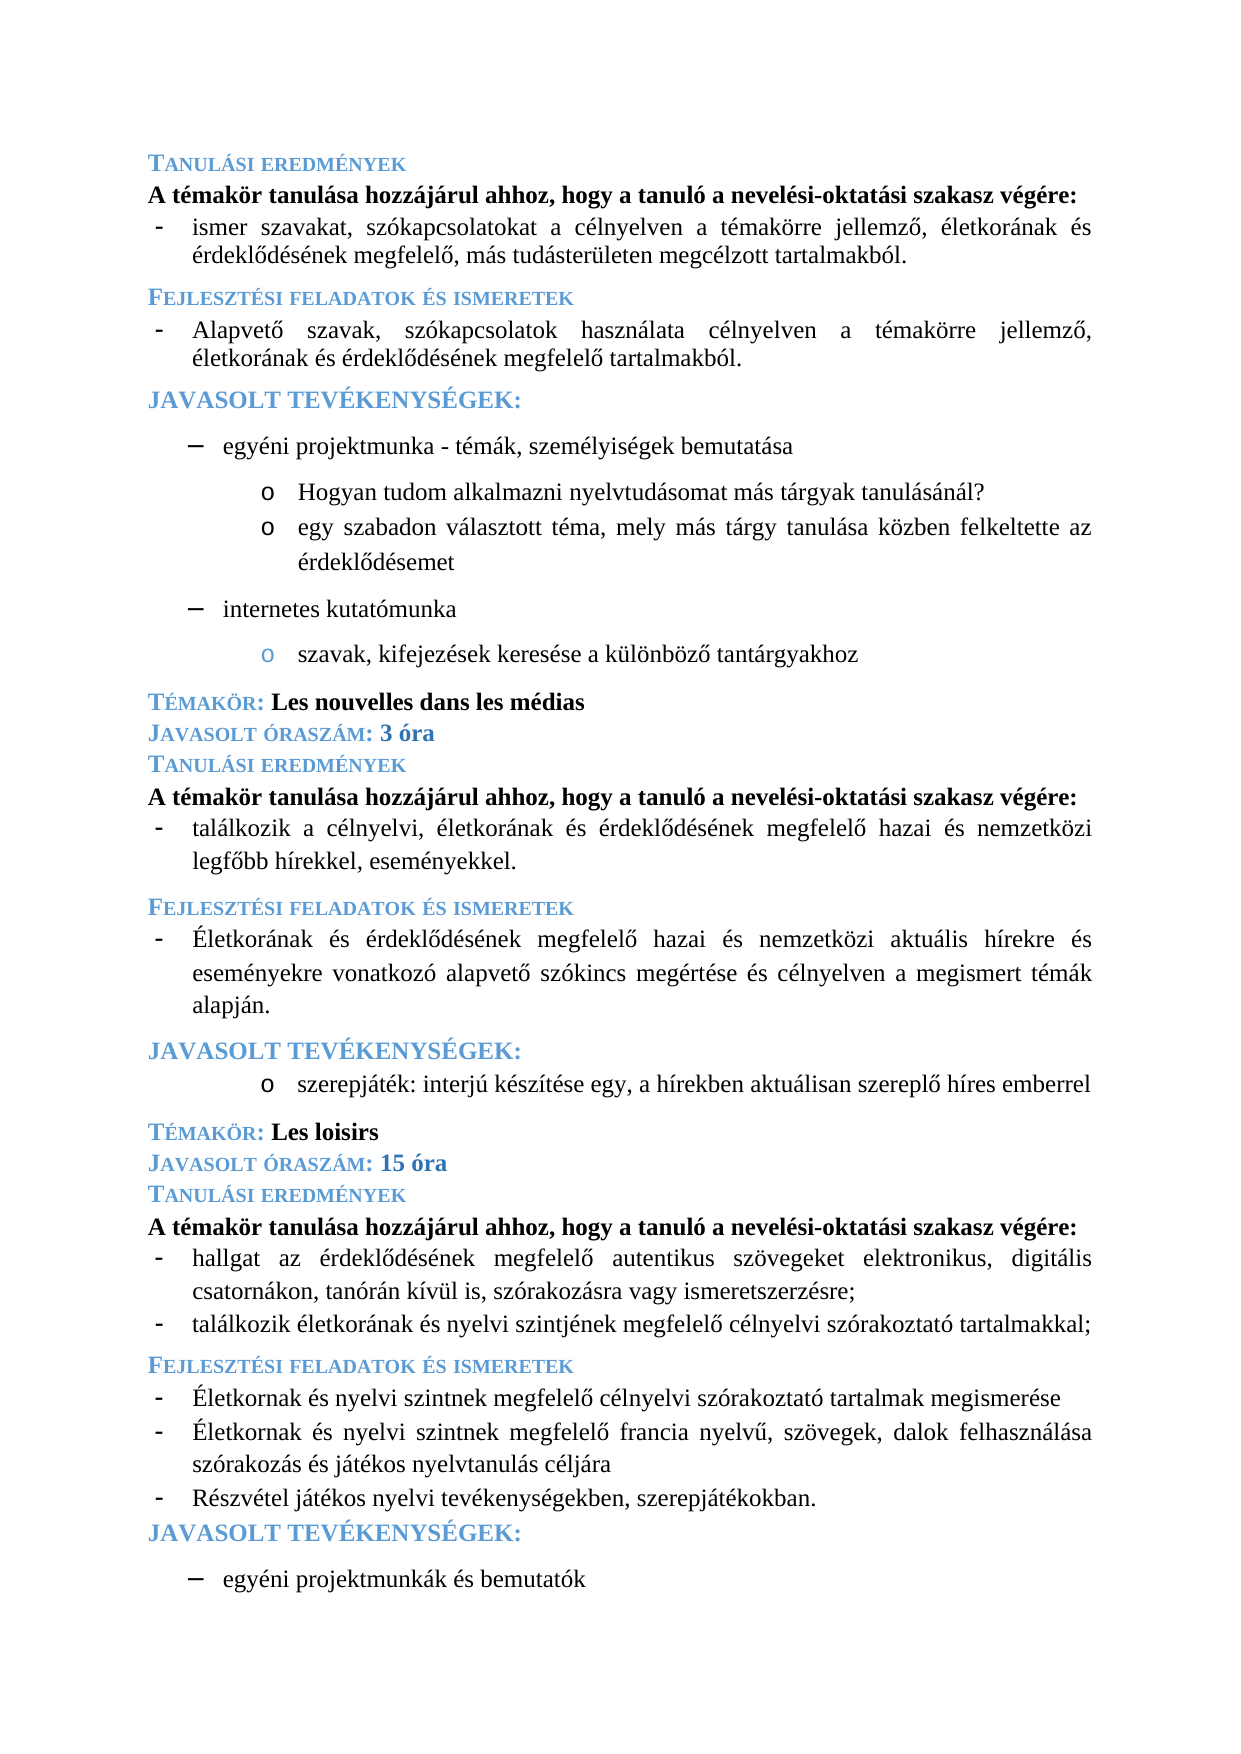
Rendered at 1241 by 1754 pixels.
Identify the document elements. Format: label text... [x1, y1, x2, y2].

text Témakör: Les nouvelles dans les médias [148, 687, 1093, 716]
subtitle Tanulási eredmények [148, 1179, 1093, 1208]
list szerepjáték: interjú készítése egy, a hírekben aktuálisan szereplő híres emberrel [260, 1069, 1093, 1100]
text Javasolt óraszám: 3 óra [148, 718, 1093, 747]
subtitle JAVASOLT TEVÉKENYSÉGEK: [148, 385, 1093, 413]
list egyéni projektmunka - témák, személyiségek bemutatása [185, 418, 1093, 469]
list egyéni projektmunkák és bemutatók [185, 1551, 1138, 1602]
list találkozik életkorának és nyelvi szintjének megfelelő célnyelvi szórakoztató tartalmakkal; [155, 1309, 1093, 1338]
subtitle Fejlesztési feladatok és ismeretek [148, 892, 1093, 920]
subtitle JAVASOLT TEVÉKENYSÉGEK: [148, 1036, 1093, 1065]
text A témakör tanulása hozzájárul ahhoz, hogy a tanuló a nevelési-oktatási szakasz végére: [148, 782, 1093, 811]
text Témakör: Les loisirs [148, 1117, 1093, 1146]
list Részvétel játékos nyelvi tevékenységekben, szerepjátékokban. [155, 1483, 1093, 1511]
list Alapvető szavak, szókapcsolatok használata célnyelven a témakörre jellemző, életkorának és érdeklődésének megfelelő tartalmakból. [155, 315, 1093, 372]
list találkozik a célnyelvi, életkorának és érdeklődésének megfelelő hazai és nemzetközi legfőbb hírekkel, eseményekkel. [154, 813, 1093, 875]
subtitle Fejlesztési feladatok és ismeretek [148, 282, 1093, 310]
subtitle Fejlesztési feladatok és ismeretek [148, 1351, 1093, 1379]
subtitle Tanulási eredmények [148, 148, 1093, 176]
list Életkorának és érdeklődésének megfelelő hazai és nemzetközi aktuális hírekre és eseményekre vonatkozó alapvető szókincs megértése és célnyelven a megismert témák alapján. [154, 924, 1093, 1019]
list ismer szavakat, szókapcsolatokat a célnyelven a témakörre jellemző, életkorának és érdeklődésének megfelelő, más tudásterületen megcélzott tartalmakból. [155, 212, 1093, 269]
text A témakör tanulása hozzájárul ahhoz, hogy a tanuló a nevelési-oktatási szakasz végére: [148, 1212, 1093, 1241]
list Hogyan tudom alkalmazni nyelvtudásomat más tárgyak tanulásánál? [260, 477, 1093, 507]
subtitle JAVASOLT TEVÉKENYSÉGEK: [148, 1518, 1093, 1546]
list hallgat az érdeklődésének megfelelő autentikus szövegeket elektronikus, digitális csatornákon, tanórán kívül is, szórakozásra vagy ismeretszerzésre; [154, 1243, 1093, 1305]
list internetes kutatómunka [185, 580, 1093, 631]
list Életkornak és nyelvi szintnek megfelelő célnyelvi szórakoztató tartalmak megismerése [154, 1383, 1093, 1412]
text Javasolt óraszám: 15 óra [148, 1148, 1093, 1177]
list szavak, kifejezések keresése a különböző tantárgyakhoz [260, 639, 1093, 670]
list Életkornak és nyelvi szintnek megfelelő francia nyelvű, szövegek, dalok felhasználása szórakozás és játékos nyelvtanulás céljára [154, 1417, 1093, 1478]
subtitle Tanulási eredmények [148, 749, 1093, 778]
text A témakör tanulása hozzájárul ahhoz, hogy a tanuló a nevelési-oktatási szakasz végére: [148, 181, 1093, 209]
list egy szabadon választott téma, mely más tárgy tanulása közben felkeltette az érdeklődésemet [260, 512, 1093, 576]
